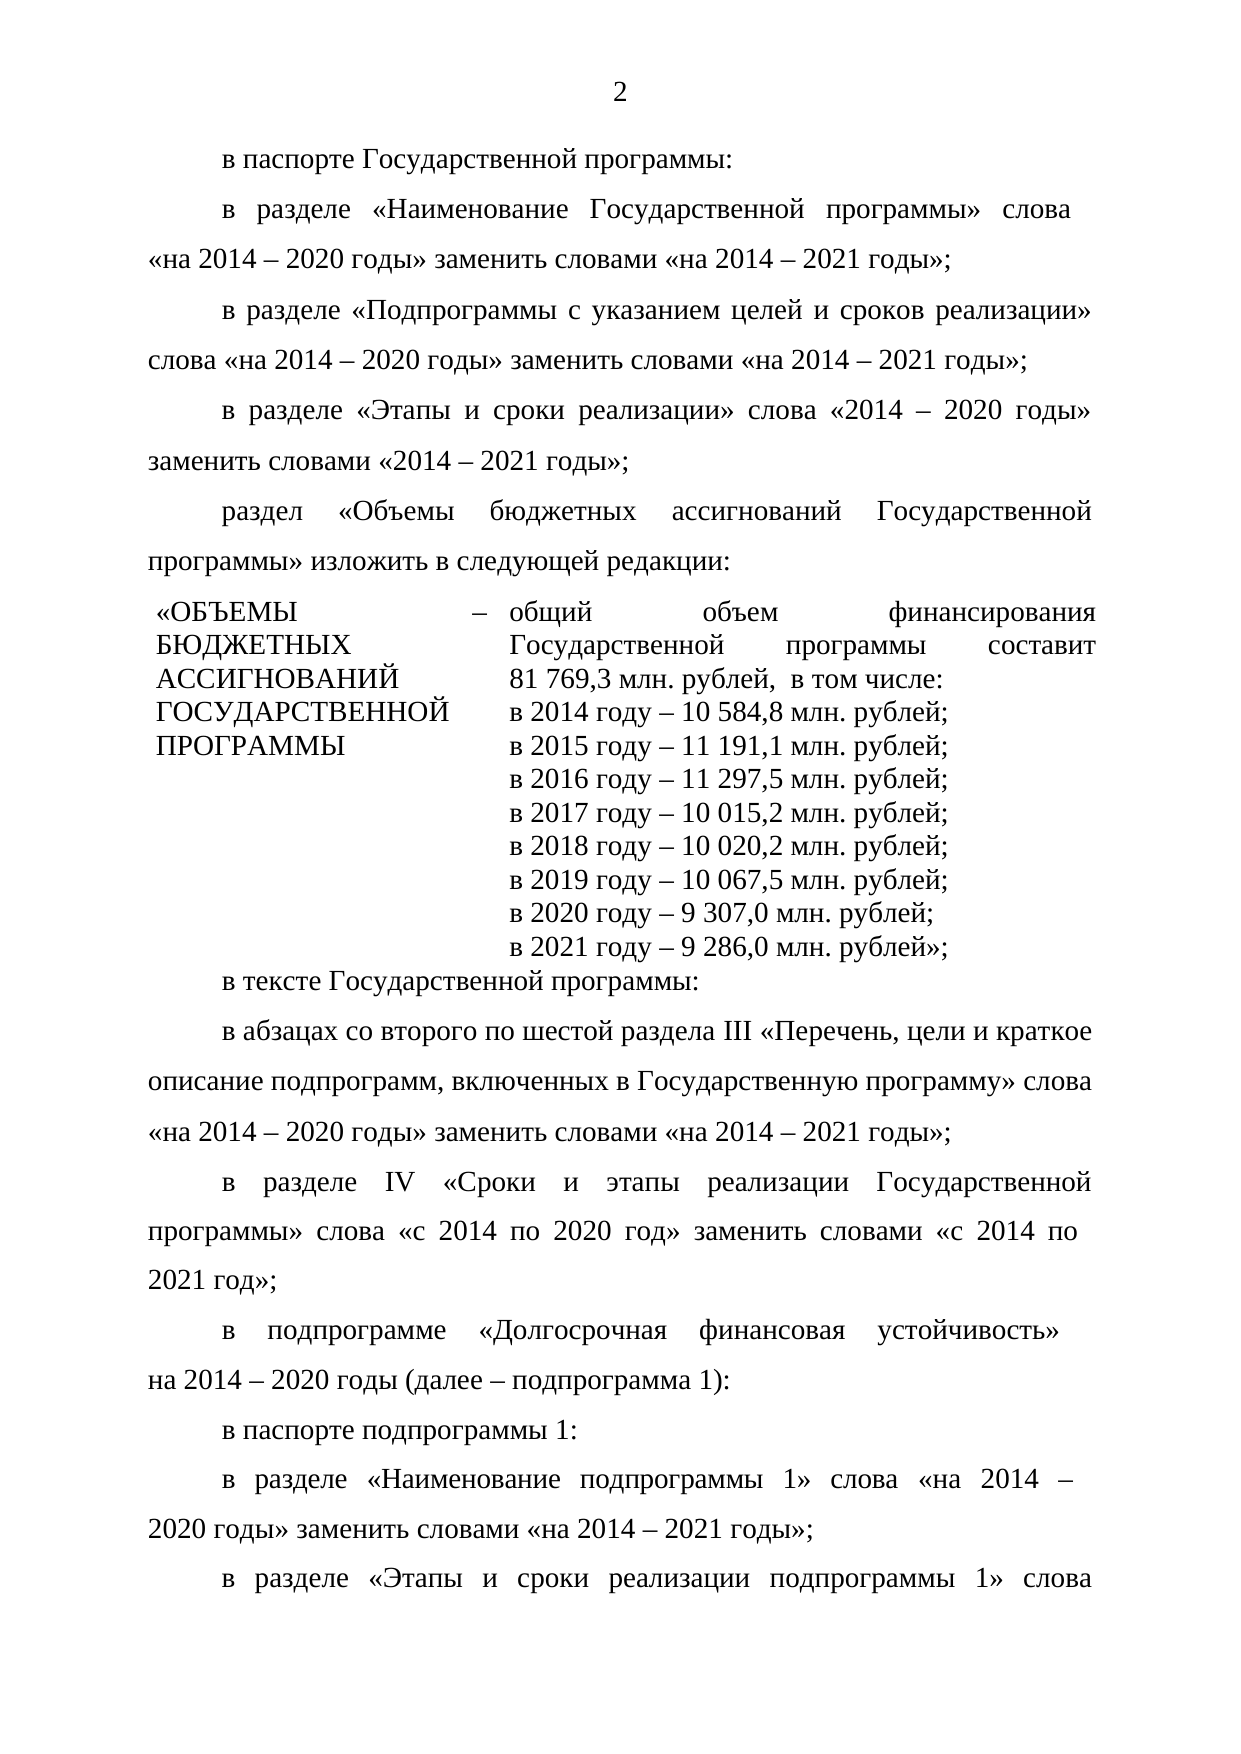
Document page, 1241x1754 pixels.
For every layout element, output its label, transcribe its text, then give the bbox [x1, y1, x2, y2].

text раздел «Объемы бюджетных ассигнований Государственной программы» изложить в следующей редакции: [148, 493, 1092, 577]
text в разделе «Наименование Государственной программы» слова «на 2014 – 2020 годы» заменить словами «на 2014 – 2021 годы»; [148, 191, 1092, 275]
table_header – [461, 594, 498, 963]
text в подпрограмме «Долгосрочная финансовая устойчивость» на 2014 – 2020 годы (далее – подпрограмма 1): [148, 1312, 1092, 1396]
text в разделе «Наименование подпрограммы 1» слова «на 2014 – 2020 годы» заменить словами «на 2014 – 2021 годы»; [148, 1462, 1092, 1544]
text в абзацах со второго по шестой раздела III «Перечень, цели и краткое описание подпрограмм, включенных в Государственную программу» слова «на 2014 – 2020 годы» заменить словами «на 2014 – 2021 годы»; [148, 1013, 1092, 1147]
text в тексте Государственной программы: [148, 963, 1092, 996]
table_header общий объем финансирования Государственной программы составит 81 769,3 млн. рублей, в том числе: в 2014 году – 10 584,8 млн. рублей; в 2015 году – 11 191,1 млн. рублей; в 2016 году – 11 297,5 млн. рублей; в 2017 году – 10 015,2 млн. рублей; в 2018 году – 10 020,2 млн. рублей; в 2019 году – 10 067,5 млн. рублей; в 2020 году – 9 307,0 млн. рублей; в 2021 году – 9 286,0 млн. рублей»; [498, 594, 1107, 963]
table_header «ОБЪЕМЫ БЮДЖЕТНЫХ АССИГНОВАНИЙ ГОСУДАРСТВЕННОЙ ПРОГРАММЫ [144, 594, 461, 963]
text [148, 1560, 1092, 1594]
text в разделе «Этапы и сроки реализации» слова «2014 – 2020 годы» заменить словами «2014 – 2021 годы»; [148, 392, 1092, 476]
text в разделе «Подпрограммы с указанием целей и сроков реализации» слова «на 2014 – 2020 годы» заменить словами «на 2014 – 2021 годы»; [148, 292, 1092, 376]
text в паспорте подпрограммы 1: [148, 1412, 1092, 1446]
text в разделе IV «Сроки и этапы реализации Государственной программы» слова «с 2014 по 2020 год» заменить словами «с 2014 по 2021 год»; [148, 1164, 1092, 1296]
text в паспорте Государственной программы: [148, 141, 1092, 174]
